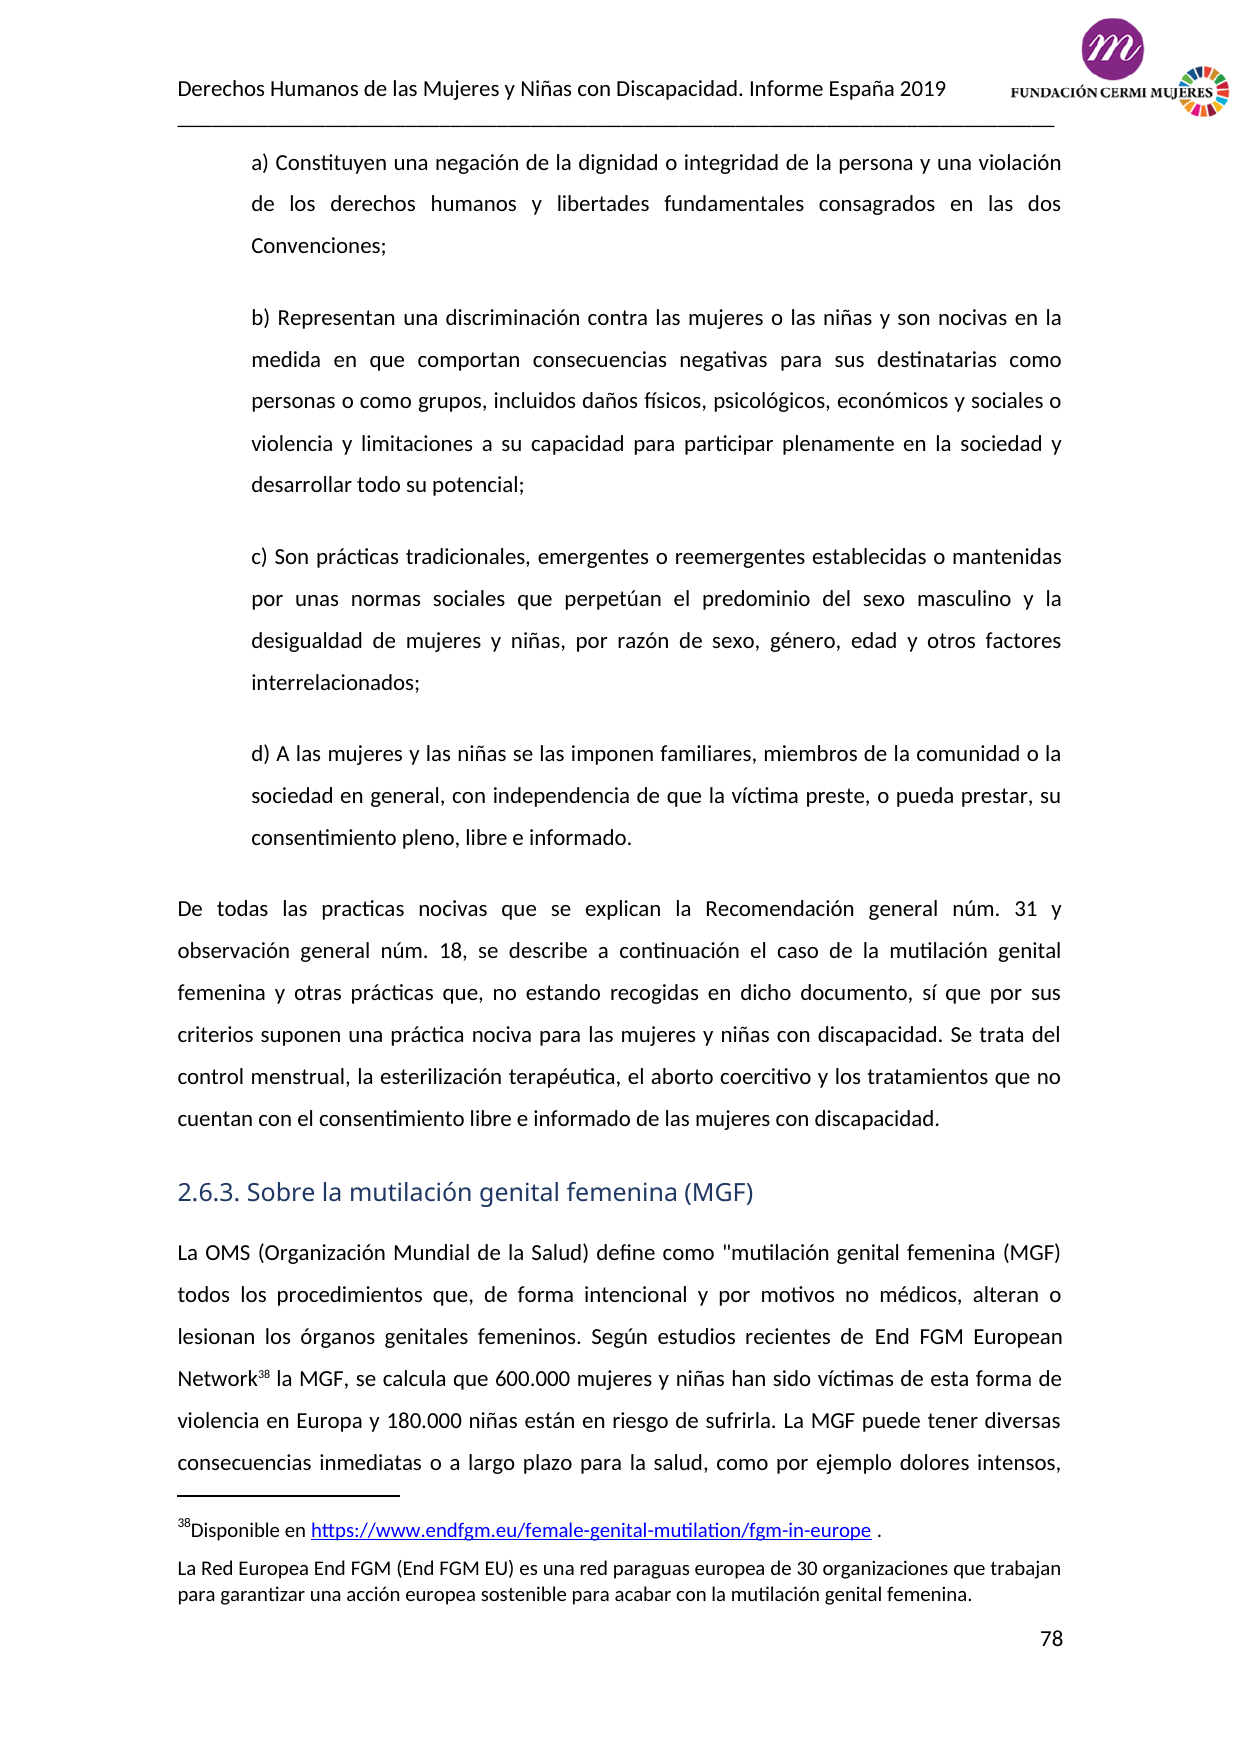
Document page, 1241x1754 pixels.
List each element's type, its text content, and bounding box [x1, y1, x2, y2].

subtitle 2.6.3. Sobre la mutilación genital femenina (MGF) [177, 1175, 1063, 1209]
text De todas las practicas nocivas que se explican la Recomendación general núm. 31 y observación general núm. 18, se describe a continuación el caso de la mutilación genital femenina y otras prácticas que, no estando recogidas en dicho documento, sí que por sus criterios suponen una práctica nociva para las mujeres y niñas con discapacidad. Se trata del control menstrual, la esterilización terapéutica, el aborto coercitivo y los tratamientos que no cuentan con el consentimiento libre e informado de las mujeres con discapacidad. [177, 894, 1063, 1132]
text d) A las mujeres y las niñas se las imponen familiares, miembros de la comunidad o la sociedad en general, con independencia de que la víctima preste, o pueda prestar, su consentimiento pleno, libre e informado. [251, 739, 1063, 851]
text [177, 1238, 1063, 1476]
text a) Constituyen una negación de la dignidad o integridad de la persona y una violación de los derechos humanos y libertades fundamentales consagrados en las dos Convenciones; [251, 148, 1063, 259]
text b) Representan una discriminación contra las mujeres o las niñas y son nocivas en la medida en que comportan consecuencias negativas para sus destinatarias como personas o como grupos, incluidos daños físicos, psicológicos, económicos y sociales o violencia y limitaciones a su capacidad para participar plenamente en la sociedad y desarrollar todo su potencial; [251, 303, 1063, 499]
text c) Son prácticas tradicionales, emergentes o reemergentes establecidas o mantenidas por unas normas sociales que perpetúan el predominio del sexo masculino y la desigualdad de mujeres y niñas, por razón de sexo, género, edad y otros factores interrelacionados; [251, 542, 1063, 696]
picture [1009, 4, 1231, 131]
